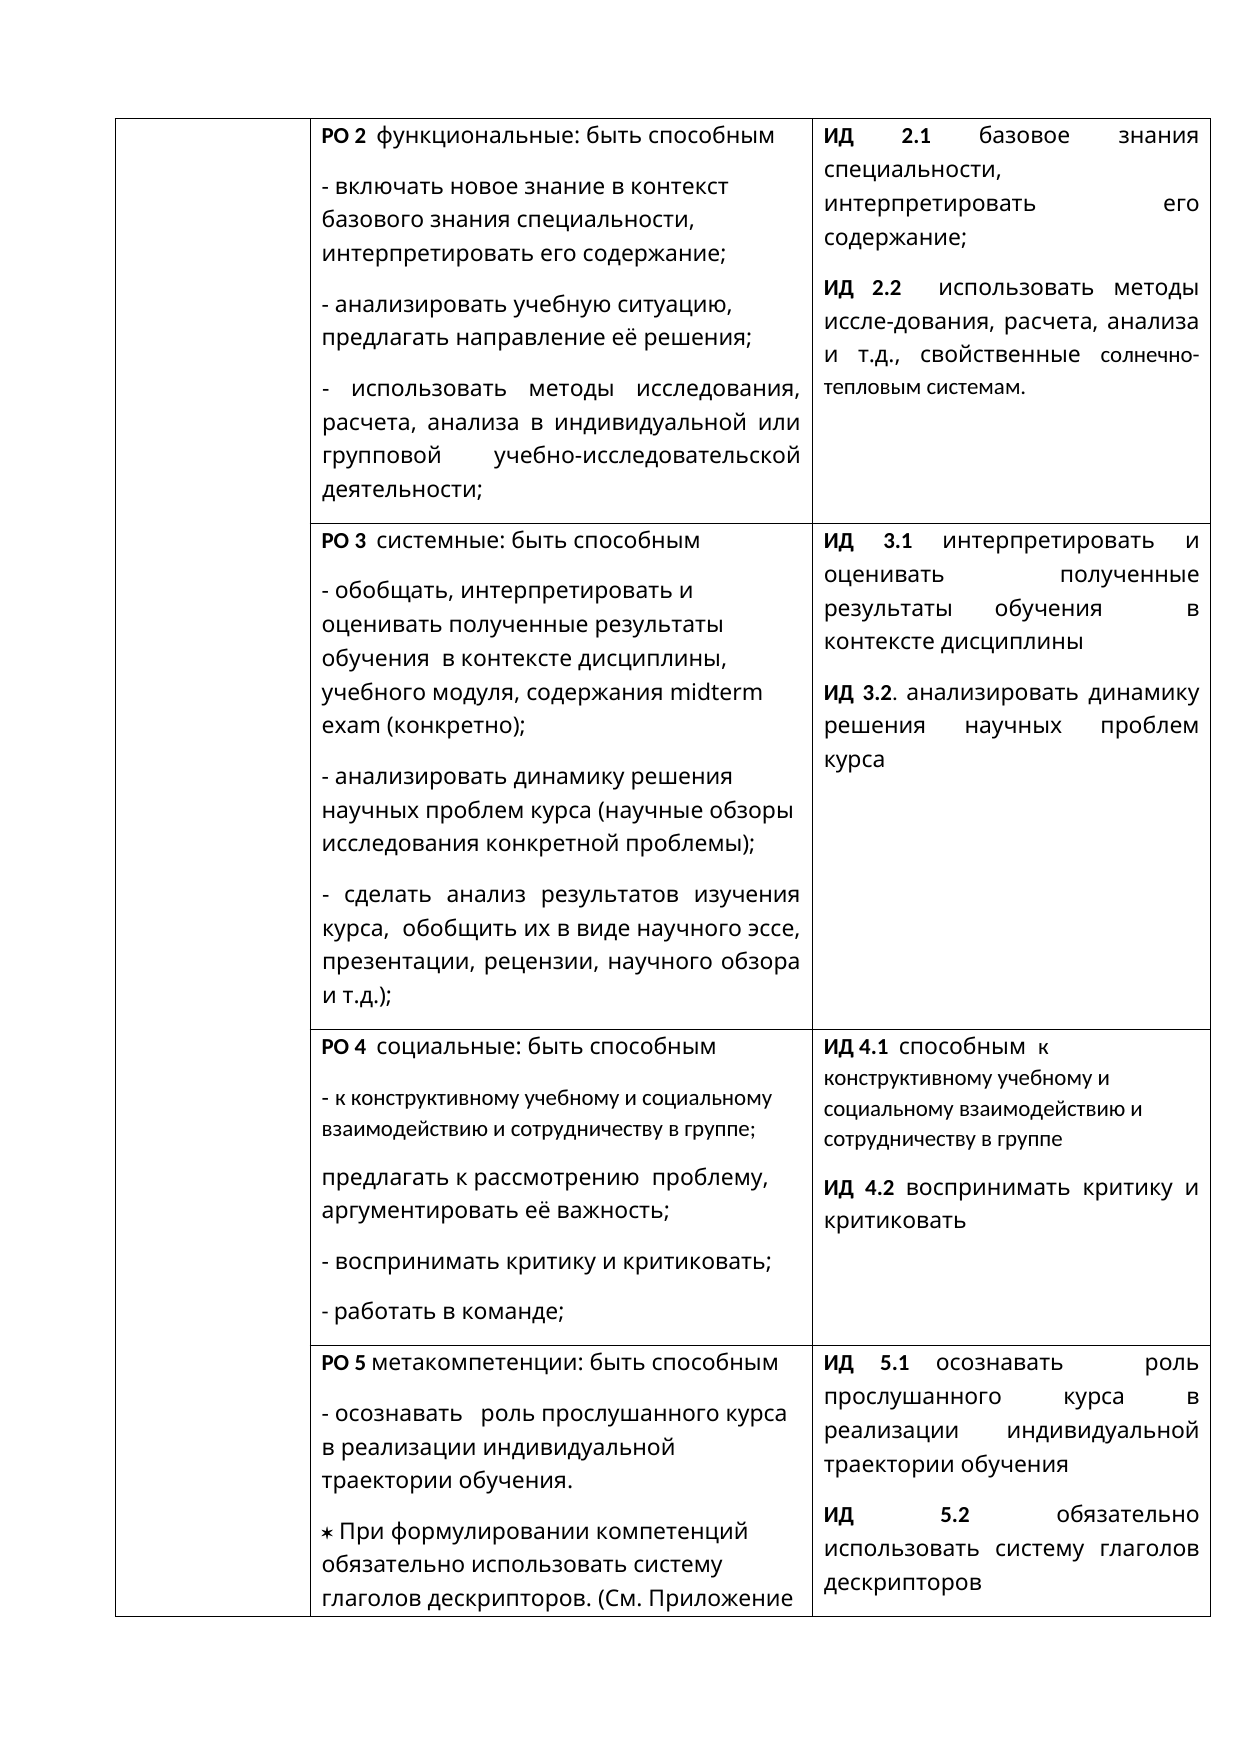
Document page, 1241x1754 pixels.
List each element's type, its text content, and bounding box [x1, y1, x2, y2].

table_cell РО 3 системные: быть способным - обобщать, интерпретировать и оценивать полученные результаты обучения в контексте дисциплины, учебного модуля, содержания midterm exam (конкретно); - анализировать динамику решения научных проблем курса (научные обзоры исследования конкретной проблемы); - сделать анализ результатов изучения курса, обобщить их в виде научного эссе, презентации, рецензии, научного обзора и т.д.); [311, 524, 812, 1029]
table_cell ИД 3.1 интерпретировать и оценивать полученные результаты обучения в контексте дисциплины ИД 3.2. анализировать динамику решения научных проблем курса [813, 524, 1210, 1029]
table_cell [116, 119, 310, 1616]
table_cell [813, 1346, 1210, 1616]
table_cell РО 4 социальные: быть способным - к конструктивному учебному и социальному взаимодействию и сотрудничеству в группе; предлагать к рассмотрению проблему, аргументировать её важность; - воспринимать критику и критиковать; - работать в команде; [311, 1030, 812, 1345]
table_cell ИД 4.1 способным к конструктивному учебному и социальному взаимодействию и сотрудничеству в группе ИД 4.2 воспринимать критику и критиковать [813, 1030, 1210, 1345]
table_cell ИД 2.1 базовое знания специальности, интерпретировать его содержание; ИД 2.2 использовать методы иссле-дования, расчета, анализа и т.д., свойственные солнечно-тепловым системам. [813, 119, 1210, 523]
table_cell РО 2 функциональные: быть способным - включать новое знание в контекст базового знания специальности, интерпретировать его содержание; - анализировать учебную ситуацию, предлагать направление её решения; - использовать методы исследования, расчета, анализа в индивидуальной или групповой учебно-исследовательской деятельности; [311, 119, 812, 523]
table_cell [311, 1346, 812, 1616]
